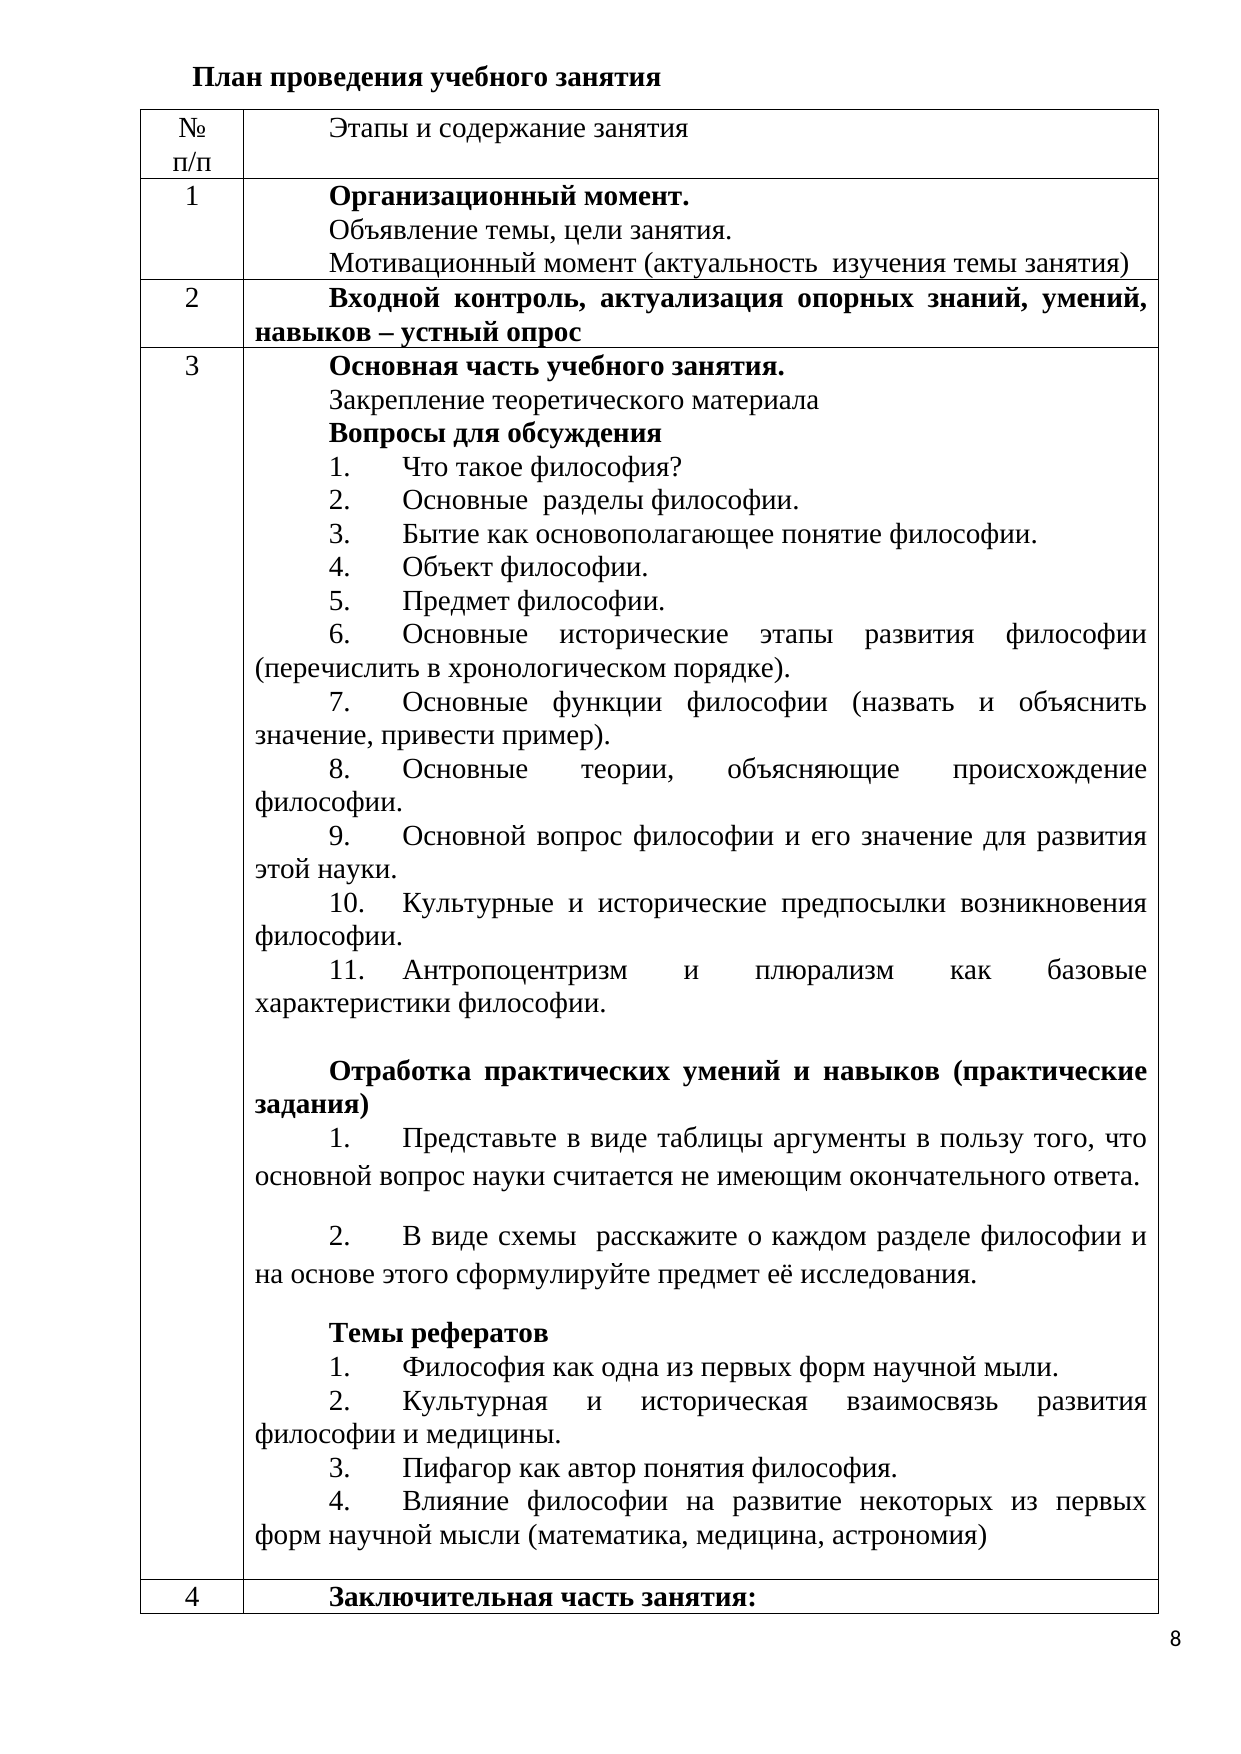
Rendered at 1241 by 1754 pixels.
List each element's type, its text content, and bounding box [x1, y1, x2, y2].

table_cell Организационный момент. Объявление темы, цели занятия. Мотивационный момент (актуальность изучения темы занятия) [244, 179, 1158, 279]
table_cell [244, 1580, 1158, 1613]
text План проведения учебного занятия [118, 59, 1181, 93]
table_header Этапы и содержание занятия [244, 110, 1158, 177]
table_cell 1 [141, 179, 243, 279]
table_cell 2 [141, 280, 243, 347]
table_cell 4 [141, 1580, 243, 1613]
table_cell Основная часть учебного занятия. Закрепление теоретического материала Вопросы для обсуждения 1. Что такое философия? 2. Основные разделы философии. 3. Бытие как основополагающее понятие философии. 4. Объект философии. 5. Предмет философии. 6. Основные исторические этапы развития философии (перечислить в хронологическом порядке). 7. Основные функции философии (назвать и объяснить значение, привести пример). 8. Основные теории, объясняющие происхождение философии. 9. Основной вопрос философии и его значение для развития этой науки. 10. Культурные и исторические предпосылки возникновения философии. 11. Антропоцентризм и плюрализм как базовые характеристики философии. Отработка практических умений и навыков (практические задания) 1. Представьте в виде таблицы аргументы в пользу того, что основной вопрос науки считается не имеющим окончательного ответа. 2. В виде схемы расскажите о каждом разделе философии и на основе этого сформулируйте предмет её исследования. Темы рефератов Философия как одна из первых форм научной мыли. Культурная и историческая взаимосвязь развития философии и медицины. Пифагор как автор понятия философия. Влияние философии на развитие некоторых из первых форм научной мысли (математика, медицина, астрономия) [244, 348, 1158, 1578]
table_cell Входной контроль, актуализация опорных знаний, умений, навыков – устный опрос [244, 280, 1158, 347]
table_cell 3 [141, 348, 243, 1578]
table_header № п/п [141, 110, 243, 177]
